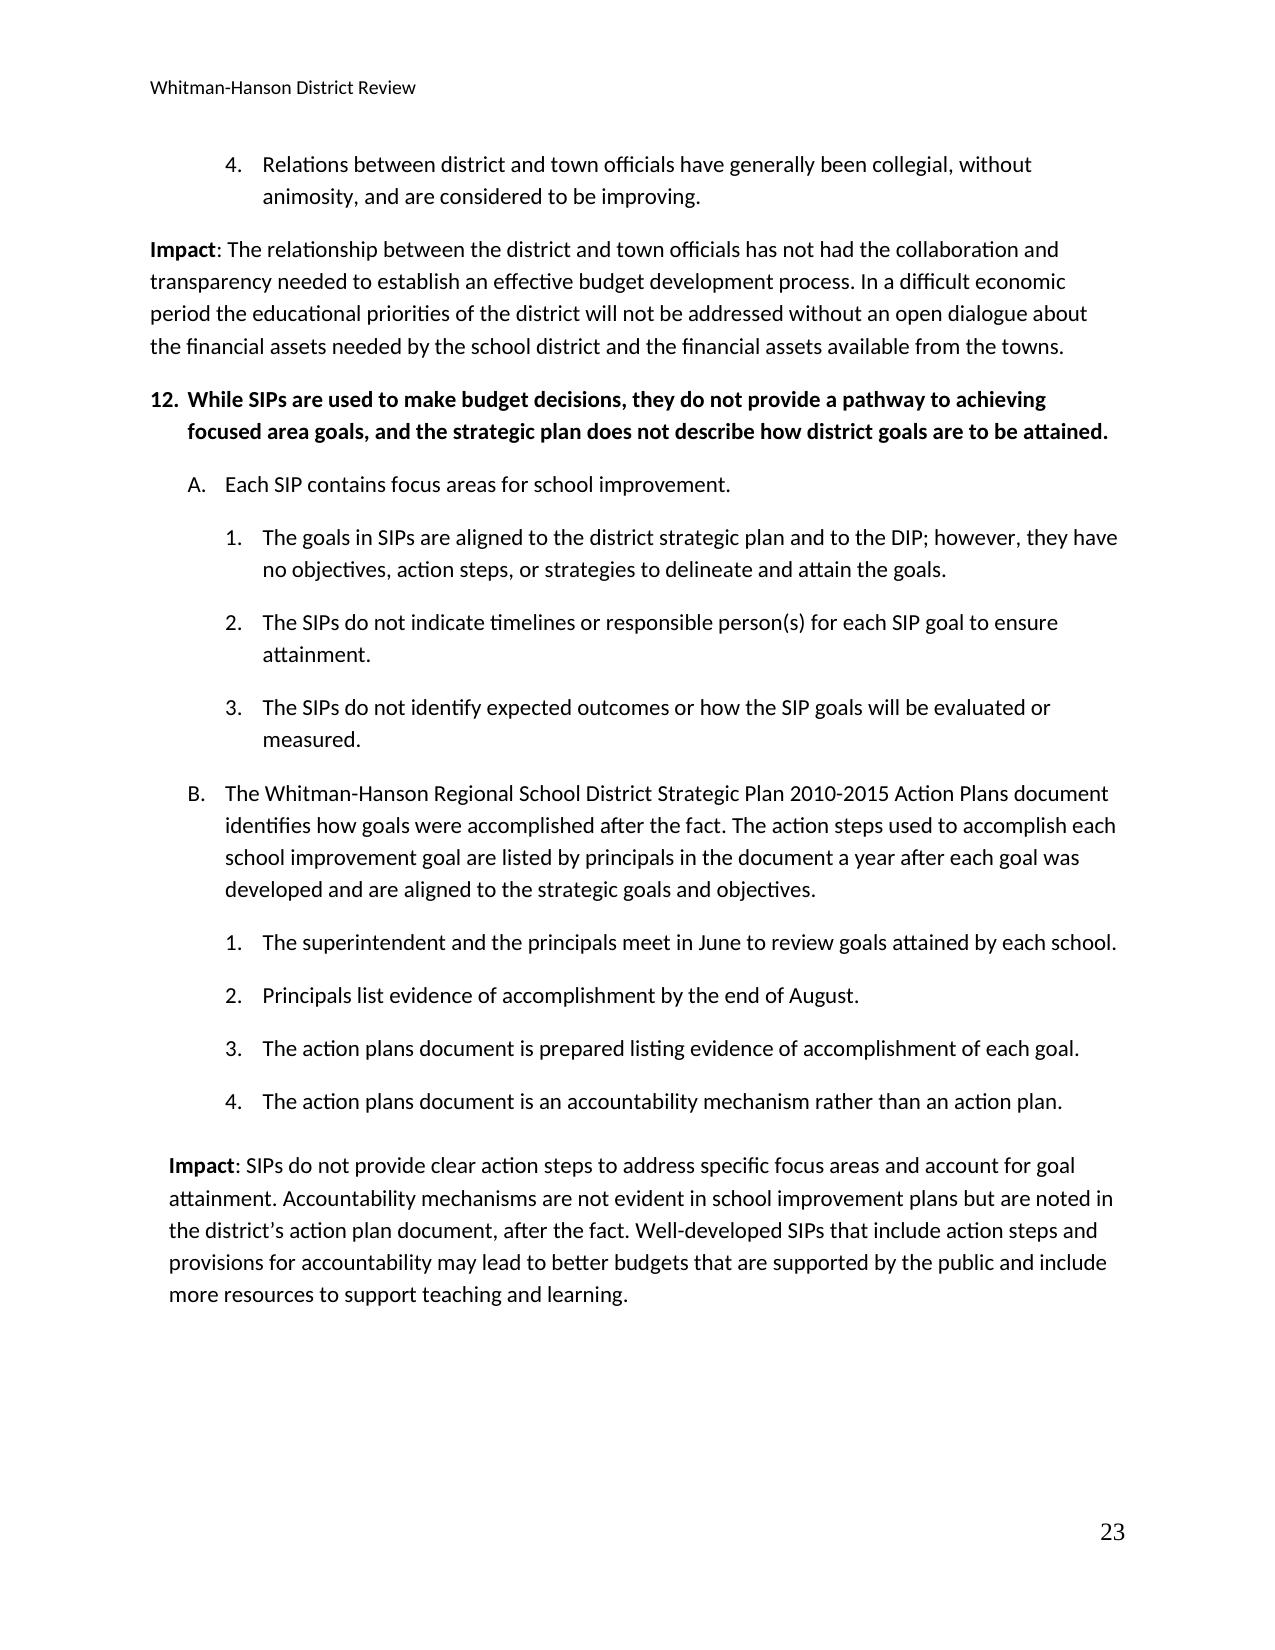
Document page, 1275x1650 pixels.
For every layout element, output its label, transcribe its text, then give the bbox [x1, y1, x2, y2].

text B. The Whitman-Hanson Regional School District Strategic Plan 2010-2015 Action Plans document identifies how goals were accomplished after the fact. The action steps used to accomplish each school improvement goal are listed by principals in the document a year after each goal was developed and are aligned to the strategic goals and objectives. [187, 779, 1125, 903]
text 3. The SIPs do not identify expected outcomes or how the SIP goals will be evaluated or measured. [150, 693, 1125, 754]
text 4. The action plans document is an accountability mechanism rather than an action plan. [150, 1087, 1125, 1147]
text Impact: SIPs do not provide clear action steps to address specific focus areas and account for goal attainment. Accountability mechanisms are not evident in school improvement plans but are noted in the district’s action plan document, after the fact. Well-developed SIPs that include action steps and provisions for accountability may lead to better budgets that are supported by the public and include more resources to support teaching and learning. [169, 1152, 1125, 1308]
text 2. Principals list evidence of accomplishment by the end of August. [150, 981, 1125, 1009]
text 1. The goals in SIPs are aligned to the district strategic plan and to the DIP; however, they have no objectives, action steps, or strategies to delineate and attain the goals. [150, 523, 1125, 583]
text Impact: The relationship between the district and town officials has not had the collaboration and transparency needed to establish an effective budget development process. In a difficult economic period the educational priorities of the district will not be addressed without an open dialogue about the financial assets needed by the school district and the financial assets available from the towns. [150, 235, 1125, 360]
text 4. Relations between district and town officials have generally been collegial, without animosity, and are considered to be improving. [225, 150, 1125, 210]
text 3. The action plans document is prepared listing evidence of accomplishment of each goal. [150, 1034, 1125, 1062]
text 1. The superintendent and the principals meet in June to review goals attained by each school. [150, 928, 1125, 956]
list While SIPs are used to make budget decisions, they do not provide a pathway to achieving focused area goals, and the strategic plan does not describe how district goals are to be attained. [150, 385, 1125, 445]
text 2. The SIPs do not indicate timelines or responsible person(s) for each SIP goal to ensure attainment. [150, 608, 1125, 668]
text A. Each SIP contains focus areas for school improvement. [150, 470, 1125, 498]
